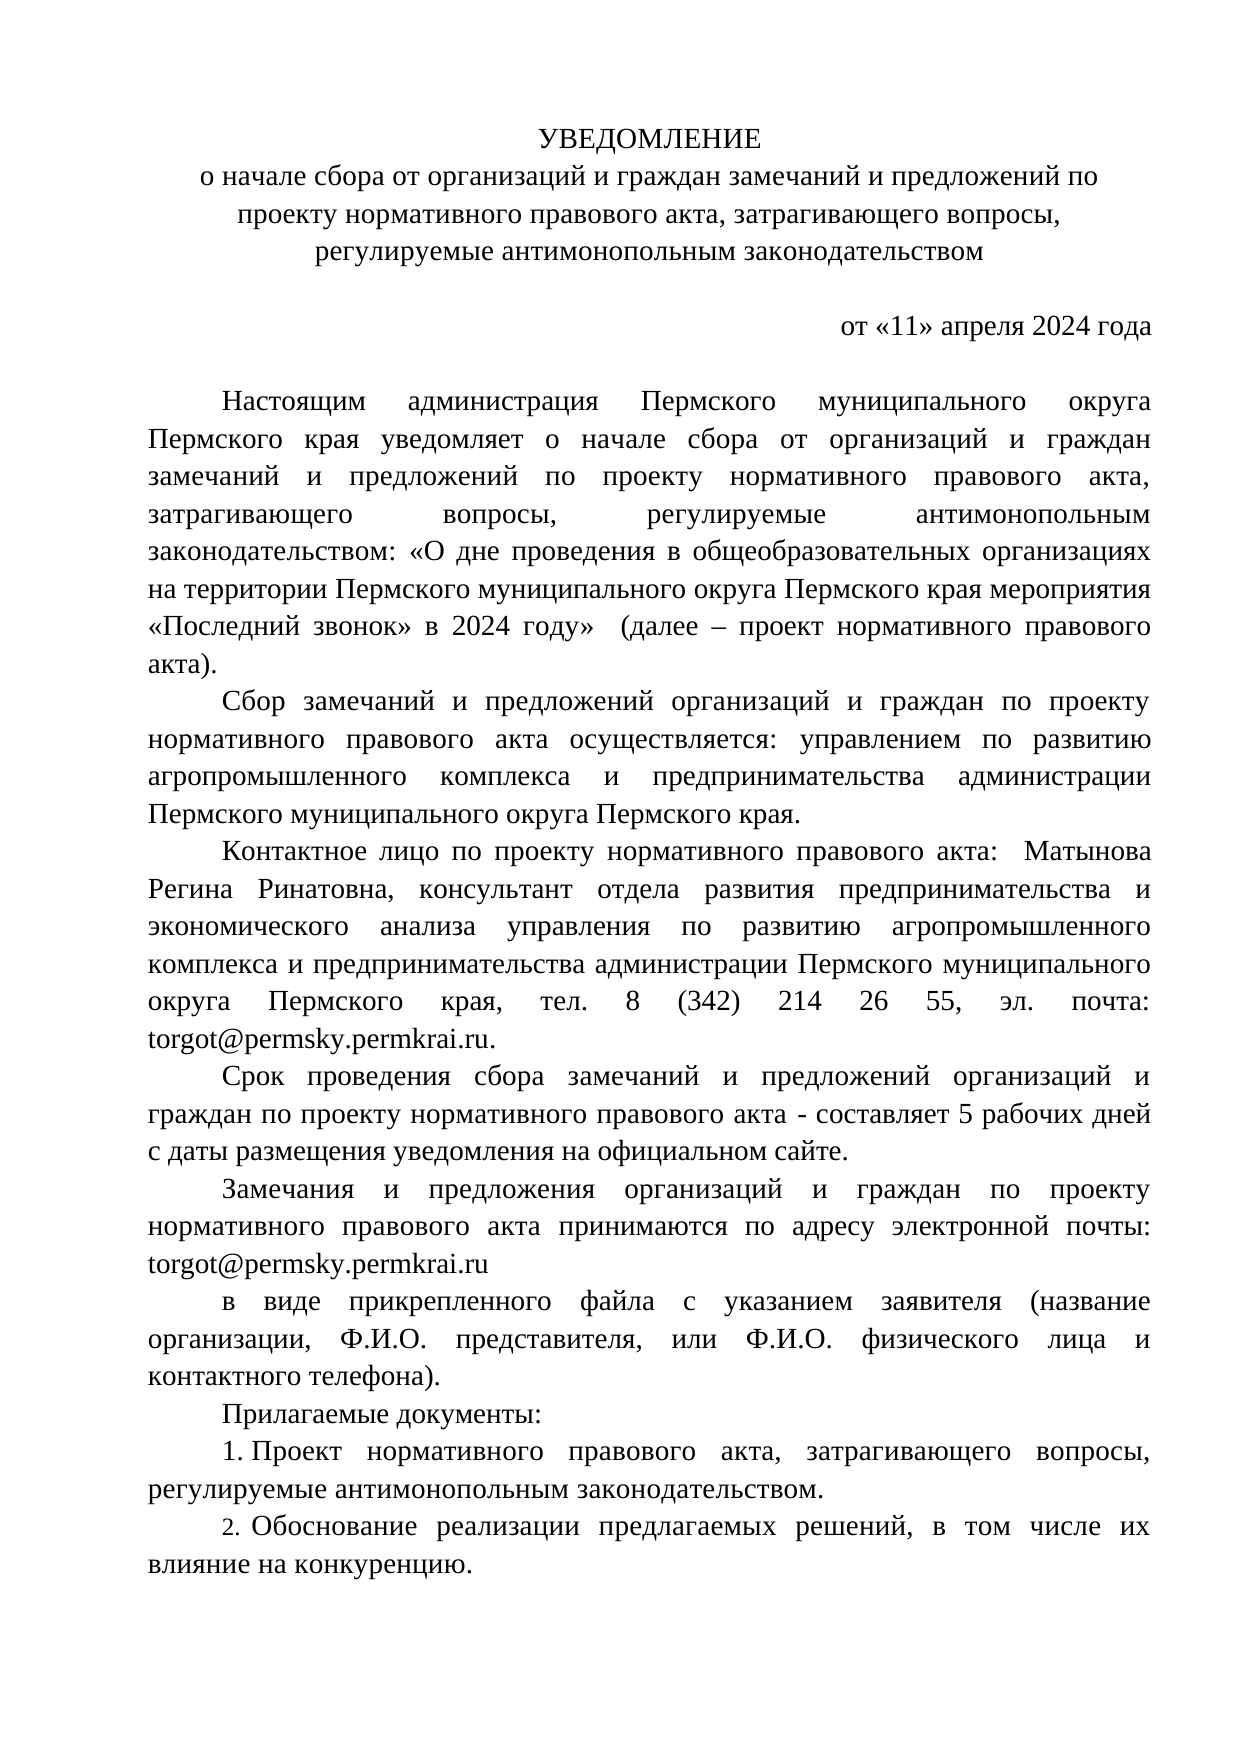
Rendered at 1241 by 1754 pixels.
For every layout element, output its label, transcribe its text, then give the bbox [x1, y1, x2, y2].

text Замечания и предложения организаций и граждан по проекту нормативного правового акта принимаются по адресу электронной почты: torgot@permsky.permkrai.ru [148, 1168, 1152, 1281]
text Срок проведения сбора замечаний и предложений организаций и граждан по проекту нормативного правового акта - составляет 5 рабочих дней с даты размещения уведомления на официальном сайте. [148, 1056, 1152, 1168]
text Прилагаемые документы: [148, 1393, 1152, 1431]
text о начале сбора от организаций и граждан замечаний и предложений по проекту нормативного правового акта, затрагивающего вопросы, регулируемые антимонопольным законодательством [148, 156, 1152, 268]
text Настоящим администрация Пермского муниципального округа Пермского края уведомляет о начале сбора от организаций и граждан замечаний и предложений по проекту нормативного правового акта, затрагивающего вопросы, регулируемые антимонопольным законодательством: «О дне проведения в общеобразовательных организациях на территории Пермского муниципального округа Пермского края мероприятия «Последний звонок» в 2024 году» (далее – проект нормативного правового акта). [148, 381, 1152, 681]
text УВЕДОМЛЕНИЕ [148, 118, 1152, 156]
list Обоснование реализации предлагаемых решений, в том числе их влияние на конкуренцию. [148, 1506, 1152, 1581]
text Контактное лицо по проекту нормативного правового акта: Матынова Регина Ринатовна, консультант отдела развития предпринимательства и экономического анализа управления по развитию агропромышленного комплекса и предпринимательства администрации Пермского муниципального округа Пермского края, тел. 8 (342) 214 26 55, эл. почта: torgot@permsky.permkrai.ru. [148, 831, 1152, 1056]
list Проект нормативного правового акта, затрагивающего вопросы, регулируемые антимонопольным законодательством. [148, 1431, 1152, 1506]
text в виде прикрепленного файла с указанием заявителя (название организации, Ф.И.О. представителя, или Ф.И.О. физического лица и контактного телефона). [148, 1281, 1152, 1393]
text Сбор замечаний и предложений организаций и граждан по проекту нормативного правового акта осуществляется: управлением по развитию агропромышленного комплекса и предпринимательства администрации Пермского муниципального округа Пермского края. [148, 681, 1152, 831]
text от «11» апреля 2024 года [148, 306, 1152, 343]
